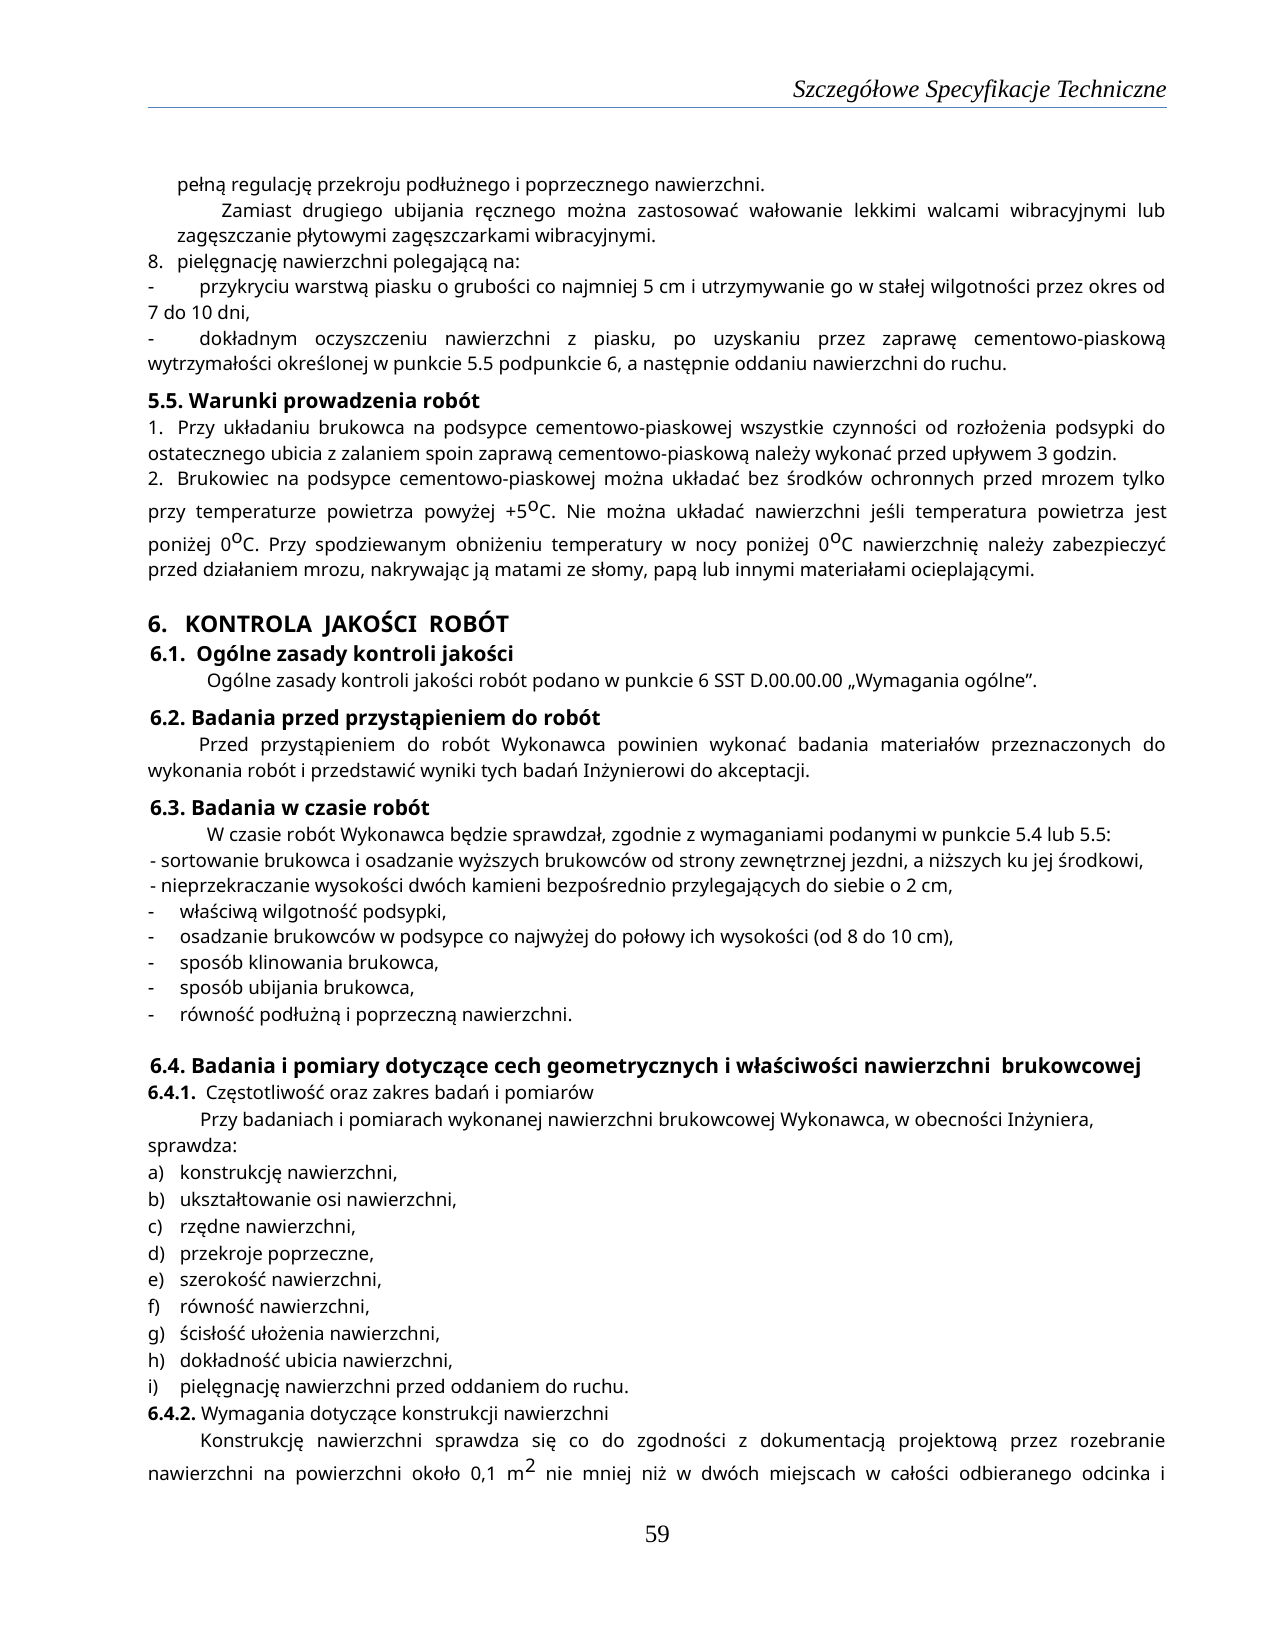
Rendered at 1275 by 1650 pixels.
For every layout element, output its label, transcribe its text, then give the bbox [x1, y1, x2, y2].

list Brukowiec na podsypce cementowo-piaskowej można układać bez środków ochronnych przed mrozem tylko przy temperaturze powietrza powyżej +5oC. Nie można układać nawierzchni jeśli temperatura powietrza jest poniżej 0oC. Przy spodziewanym obniżeniu temperatury w nocy poniżej 0oC nawierzchnię należy zabezpieczyć przed działaniem mrozu, nakrywając ją matami ze słomy, papą lub innymi materiałami ocieplającymi. [148, 466, 1167, 582]
list dokładnym oczyszczeniu nawierzchni z piasku, po uzyskaniu przez zaprawę cementowo-piaskową wytrzymałości określonej w punkcie 5.5 podpunkcie 6, a następnie oddaniu nawierzchni do ruchu. [148, 325, 1167, 376]
text 6.2. Badania przed przystąpieniem do robót [148, 703, 1167, 732]
list KONTROLA JAKOŚCI ROBÓT [148, 607, 1167, 639]
text - nieprzekraczanie wysokości dwóch kamieni bezpośrednio przylegających do siebie o 2 cm, [148, 872, 1167, 898]
list sposób ubijania brukowca, [148, 974, 1167, 1000]
list pielęgnację nawierzchni przed oddaniem do ruchu. [148, 1374, 1167, 1399]
text Zamiast drugiego ubijania ręcznego można zastosować wałowanie lekkimi walcami wibracyjnymi lub zagęszczanie płytowymi zagęszczarkami wibracyjnymi. [177, 197, 1167, 248]
text Ogólne zasady kontroli jakości robót podano w punkcie 6 SST D.00.00.00 „Wymagania ogólne”. [207, 667, 1167, 693]
text 6.3. Badania w czasie robót [148, 793, 1167, 821]
list pielęgnację nawierzchni polegającą na: [148, 248, 1167, 274]
list właściwą wilgotność podsypki, [148, 898, 1167, 923]
text 6.4.2. Wymagania dotyczące konstrukcji nawierzchni [148, 1401, 1167, 1426]
list osadzanie brukowców w podsypce co najwyżej do połowy ich wysokości (od 8 do 10 cm), [148, 923, 1167, 949]
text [148, 1427, 1167, 1485]
list przekroje poprzeczne, [148, 1240, 1167, 1265]
text 6.4. Badania i pomiary dotyczące cech geometrycznych i właściwości nawierzchni brukowcowej [150, 1051, 1167, 1079]
list dokładność ubicia nawierzchni, [148, 1347, 1167, 1372]
list konstrukcję nawierzchni, [148, 1159, 1167, 1185]
text Przy badaniach i pomiarach wykonanej nawierzchni brukowcowej Wykonawca, w obecności Inżyniera, sprawdza: [148, 1106, 1167, 1158]
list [148, 172, 1167, 197]
list równość podłużną i poprzeczną nawierzchni. [148, 1001, 1167, 1027]
list ukształtowanie osi nawierzchni, [148, 1186, 1167, 1212]
text Przed przystąpieniem do robót Wykonawca powinien wykonać badania materiałów przeznaczonych do wykonania robót i przedstawić wyniki tych badań Inżynierowi do akceptacji. [148, 732, 1167, 783]
list rzędne nawierzchni, [148, 1213, 1167, 1239]
list szerokość nawierzchni, [148, 1267, 1167, 1292]
text 6.4.1. Częstotliwość oraz zakres badań i pomiarów [148, 1079, 1167, 1105]
text 5.5. Warunki prowadzenia robót [148, 386, 1167, 415]
list ścisłość ułożenia nawierzchni, [148, 1320, 1167, 1346]
list Przy układaniu brukowca na podsypce cementowo-piaskowej wszystkie czynności od rozłożenia podsypki do ostatecznego ubicia z zalaniem spoin zaprawą cementowo-piaskową należy wykonać przed upływem 3 godzin. [148, 415, 1167, 466]
text W czasie robót Wykonawca będzie sprawdzał, zgodnie z wymaganiami podanymi w punkcie 5.4 lub 5.5: [148, 821, 1167, 847]
text - sortowanie brukowca i osadzanie wyższych brukowców od strony zewnętrznej jezdni, a niższych ku jej środkowi, [148, 847, 1167, 872]
list sposób klinowania brukowca, [148, 949, 1167, 974]
list przykryciu warstwą piasku o grubości co najmniej 5 cm i utrzymywanie go w stałej wilgotności przez okres od 7 do 10 dni, [148, 274, 1167, 325]
list równość nawierzchni, [148, 1293, 1167, 1319]
text 6.1. Ogólne zasady kontroli jakości [148, 639, 1167, 667]
